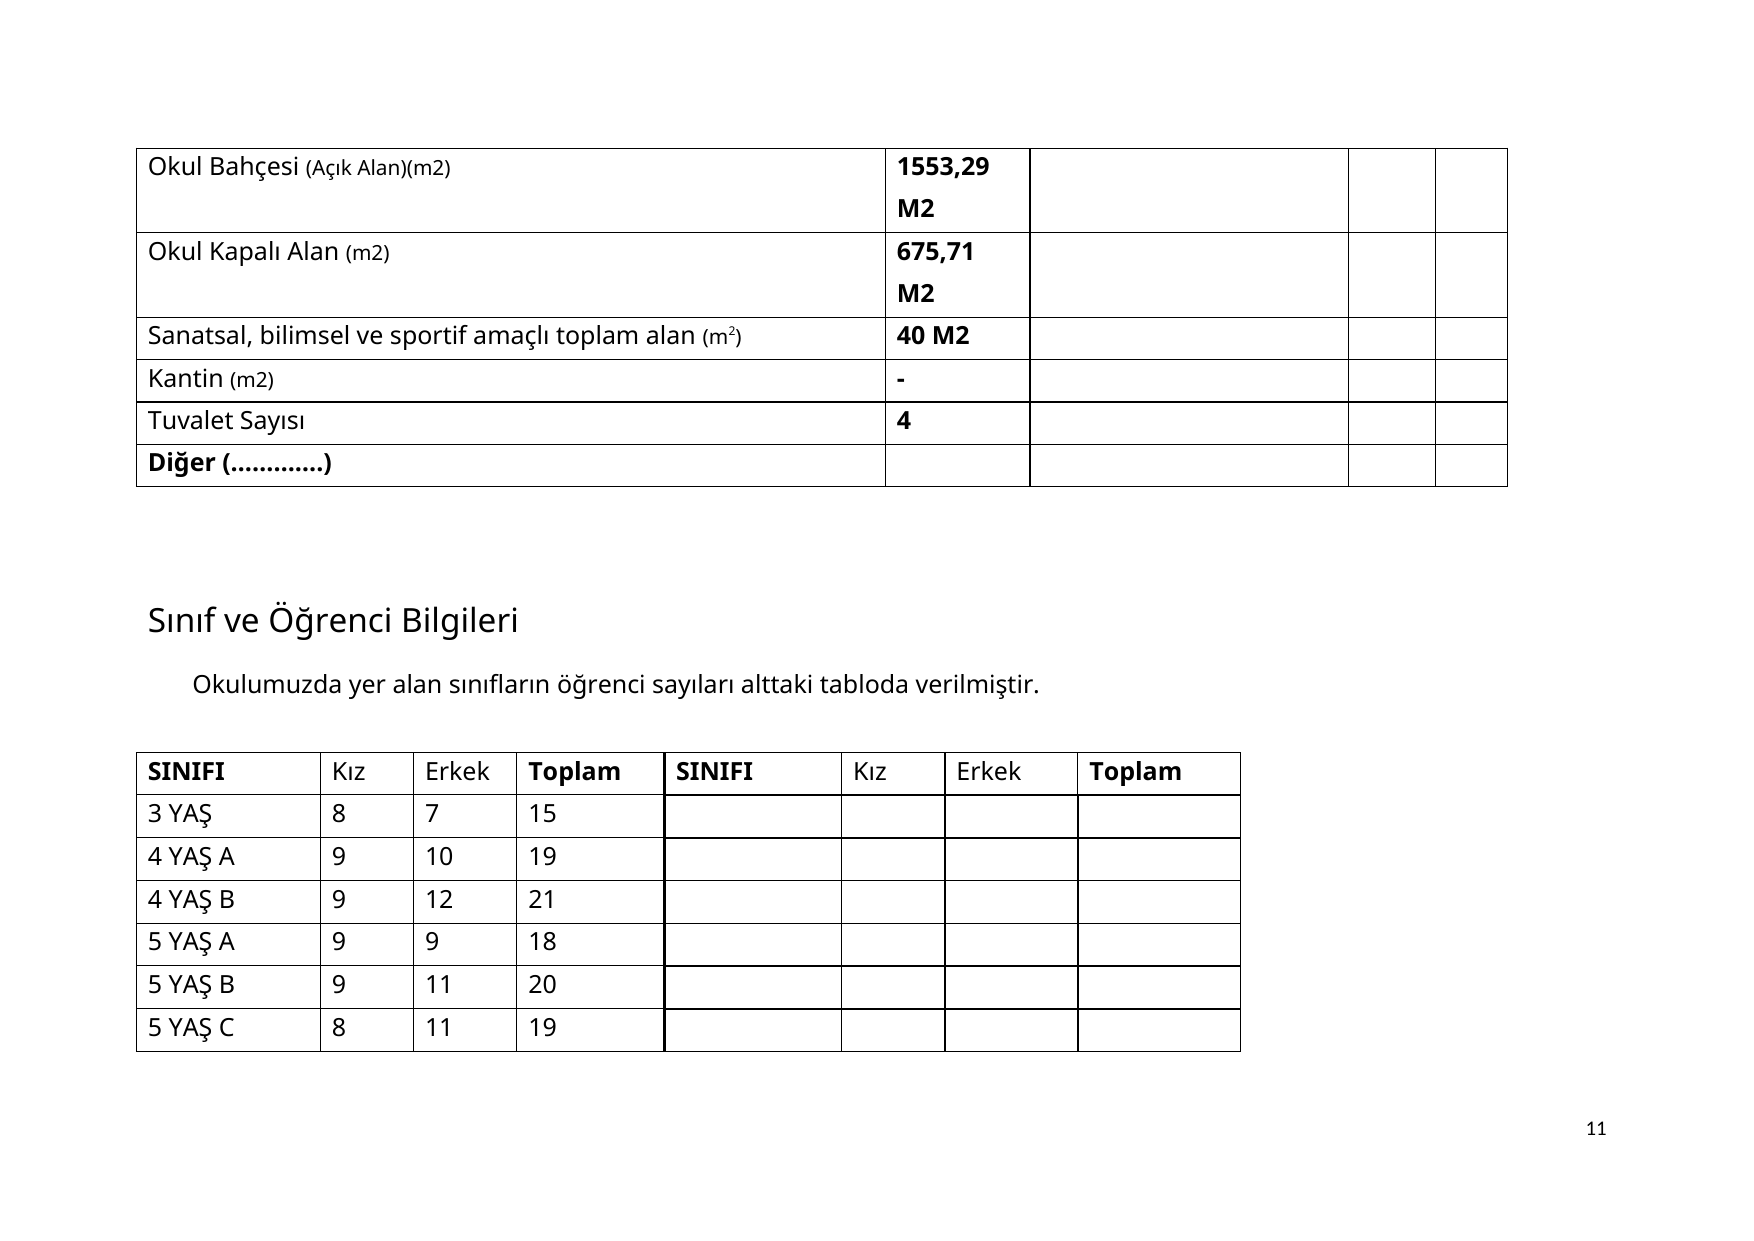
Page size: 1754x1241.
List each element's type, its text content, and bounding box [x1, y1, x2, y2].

table_header Toplam [1078, 753, 1240, 794]
table_cell Diğer (………….) [137, 445, 885, 486]
table_cell [946, 924, 1077, 965]
table_cell [842, 796, 944, 837]
table_cell [1436, 445, 1507, 486]
table_cell [1079, 1010, 1240, 1051]
table_cell Sanatsal, bilimsel ve sportif amaçlı toplam alan (m2) [137, 318, 885, 359]
table_cell 1553,29 M2 [886, 149, 1029, 232]
table_cell [1436, 318, 1507, 359]
table_cell [1079, 881, 1240, 922]
table_cell [1031, 149, 1348, 232]
table_cell [1349, 445, 1435, 486]
table_cell [946, 796, 1077, 837]
table_cell 7 [414, 795, 516, 837]
table_cell Tuvalet Sayısı [137, 403, 885, 443]
table_cell 9 [321, 838, 413, 880]
table_cell 5 YAŞ A [137, 924, 320, 965]
table_cell 15 [517, 795, 663, 837]
table_cell 5 YAŞ B [137, 966, 320, 1008]
table_cell [1079, 839, 1240, 880]
table_cell 9 [321, 881, 413, 922]
table_cell [1031, 233, 1348, 317]
table_cell 19 [517, 1009, 663, 1051]
table_header Erkek [414, 753, 516, 794]
table_cell Okul Kapalı Alan (m2) [137, 233, 885, 317]
table_cell 5 YAŞ C [137, 1009, 320, 1051]
table_cell [1436, 149, 1507, 232]
table_cell [946, 839, 1077, 880]
table_cell [666, 839, 841, 880]
table_cell 3 YAŞ [137, 795, 320, 837]
table_header SINIFI [666, 753, 841, 794]
table_cell [886, 445, 1029, 486]
table_cell [1349, 233, 1435, 317]
table_cell 4 YAŞ B [137, 881, 320, 922]
table_cell 19 [517, 838, 663, 880]
table_cell 11 [414, 966, 516, 1008]
table_cell 12 [414, 881, 516, 922]
table_cell 21 [517, 881, 663, 922]
table_cell 40 M2 [886, 318, 1029, 359]
table_cell [1436, 360, 1507, 401]
table_cell 4 YAŞ A [137, 838, 320, 880]
table_cell 9 [321, 924, 413, 965]
table_cell 9 [414, 924, 516, 965]
table_cell [946, 967, 1077, 1008]
table_cell [842, 839, 944, 880]
table_header Erkek [946, 753, 1077, 794]
subtitle Sınıf ve Öğrenci Bilgileri [148, 597, 1606, 642]
table_cell [842, 924, 944, 965]
table_cell Kantin (m2) [137, 360, 885, 401]
table_cell 11 [414, 1009, 516, 1051]
table_header Toplam [517, 753, 663, 794]
table_cell 4 [886, 403, 1029, 443]
table_header Kız [842, 753, 944, 794]
table_cell 20 [517, 966, 663, 1008]
table_cell [1436, 233, 1507, 317]
table_cell [1079, 924, 1240, 965]
table_cell [666, 924, 841, 965]
text Okulumuzda yer alan sınıfların öğrenci sayıları alttaki tabloda verilmiştir. [148, 667, 1606, 701]
table_cell [1349, 403, 1435, 443]
table_header Kız [321, 753, 413, 794]
table_cell [842, 881, 944, 922]
table_cell [1349, 149, 1435, 232]
table_cell [666, 1010, 841, 1051]
table_cell [1031, 445, 1348, 486]
table_cell [666, 881, 841, 922]
table_cell [946, 1010, 1077, 1051]
table_cell [1031, 360, 1348, 401]
table_cell [1436, 403, 1507, 443]
table_cell 9 [321, 966, 413, 1008]
table_cell 8 [321, 1009, 413, 1051]
table_header SINIFI [137, 753, 320, 794]
table_cell [1079, 967, 1240, 1008]
table_cell 10 [414, 838, 516, 880]
table_cell [1031, 403, 1348, 443]
table_cell Okul Bahçesi (Açık Alan)(m2) [137, 149, 885, 232]
table_cell [666, 796, 841, 837]
table_cell [946, 881, 1077, 922]
table_cell [1349, 360, 1435, 401]
table_cell 18 [517, 924, 663, 965]
table_cell [1079, 796, 1240, 837]
table_cell 8 [321, 795, 413, 837]
table_cell - [886, 360, 1029, 401]
table_cell [666, 967, 841, 1008]
table_cell [1349, 318, 1435, 359]
table_cell [842, 1010, 944, 1051]
table_cell [842, 967, 944, 1008]
table_cell 675,71 M2 [886, 233, 1029, 317]
table_cell [1031, 318, 1348, 359]
